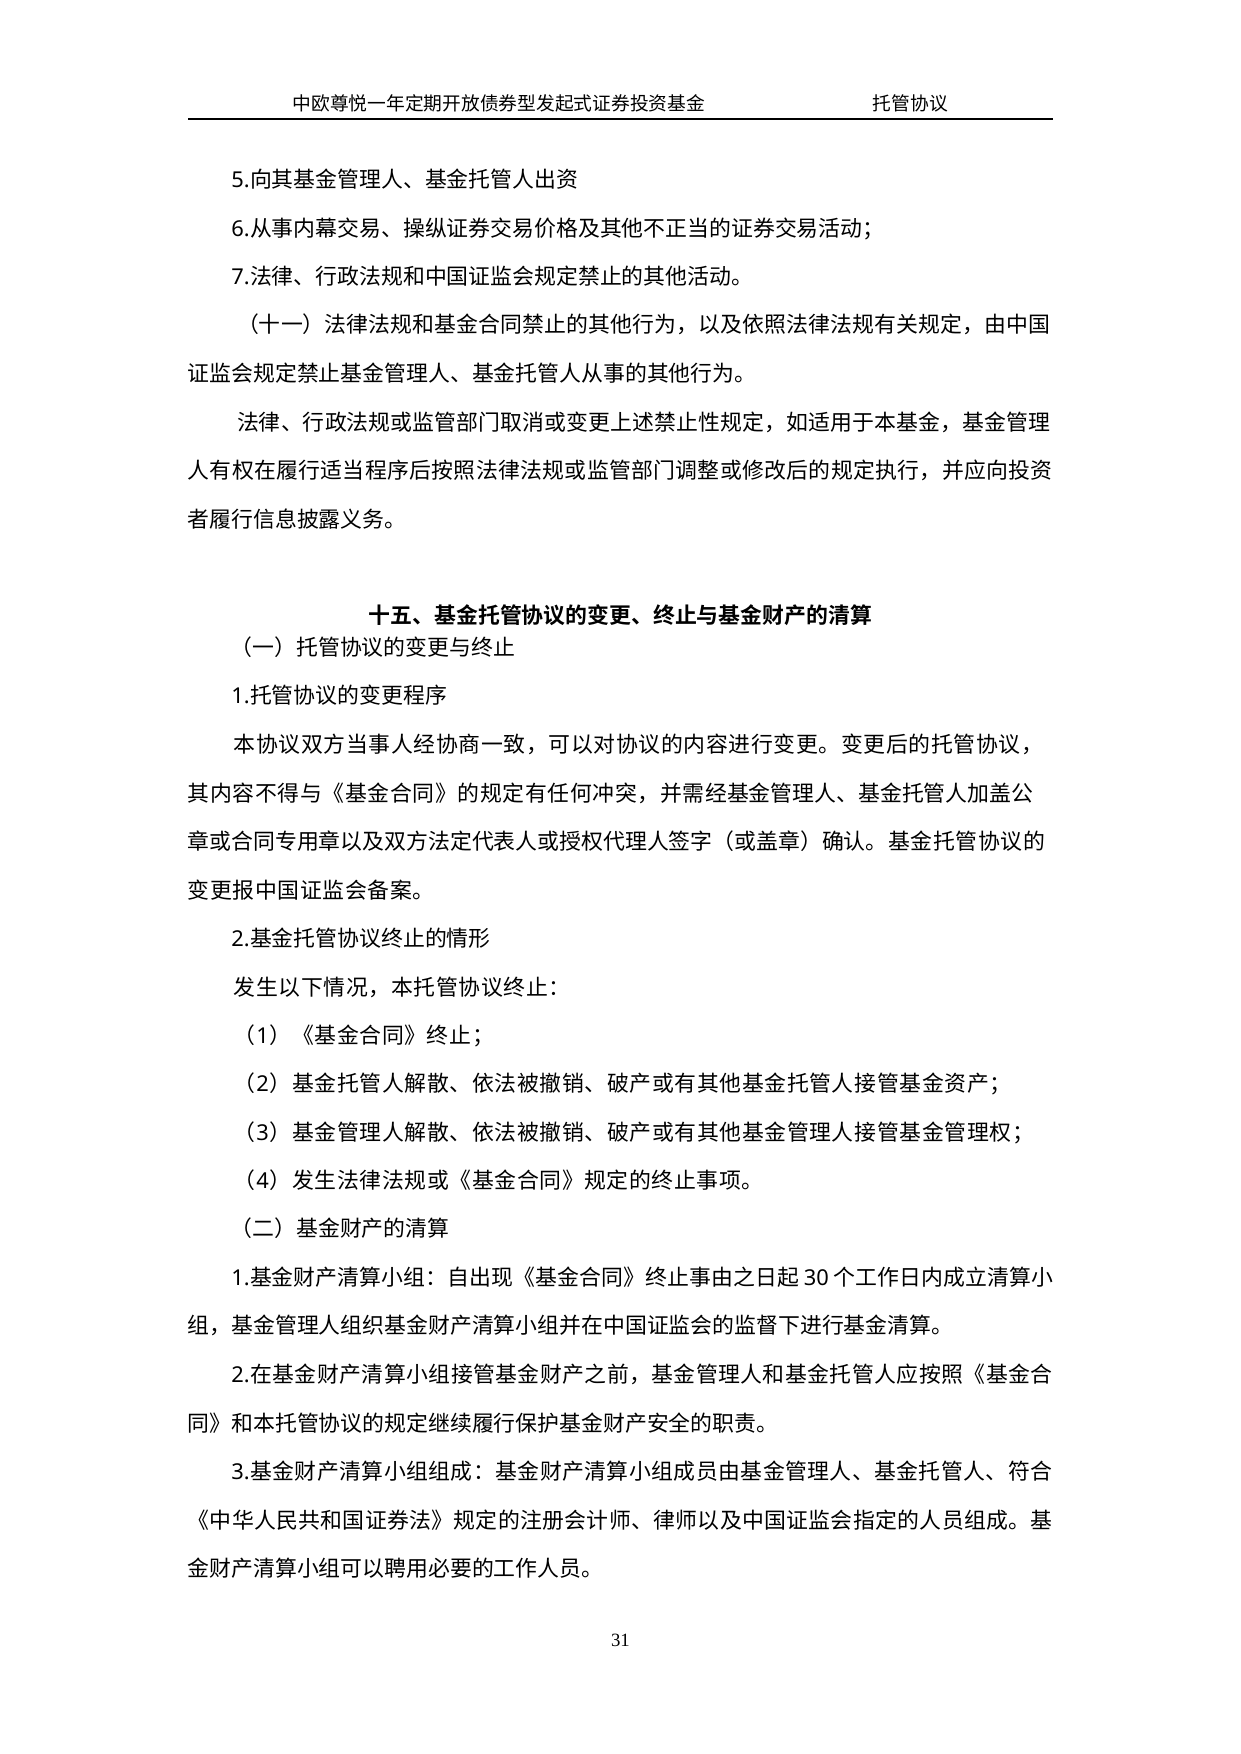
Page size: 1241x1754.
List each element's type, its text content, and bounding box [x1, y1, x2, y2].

text （十一）法律法规和基金合同禁止的其他行为，以及依照法律法规有关规定，由中国证监会规定禁止基金管理人、基金托管人从事的其他行为。 [187, 307, 1053, 388]
text 本协议双方当事人经协商一致，可以对协议的内容进行变更。变更后的托管协议，其内容不得与《基金合同》的规定有任何冲突，并需经基金管理人、基金托管人加盖公章或合同专用章以及双方法定代表人或授权代理人签字（或盖章）确认。基金托管协议的变更报中国证监会备案。 [187, 726, 1053, 905]
text 6.从事内幕交易、操纵证券交易价格及其他不正当的证券交易活动； [187, 210, 1053, 243]
text 十五、基金托管协议的变更、终止与基金财产的清算 [187, 597, 1053, 630]
text 3.基金财产清算小组组成：基金财产清算小组成员由基金管理人、基金托管人、符合《中华人民共和国证券法》规定的注册会计师、律师以及中国证监会指定的人员组成。基金财产清算小组可以聘用必要的工作人员。 [187, 1453, 1053, 1583]
text 发生以下情况，本托管协议终止： [187, 969, 1053, 1002]
text （2）基金托管人解散、依法被撤销、破产或有其他基金托管人接管基金资产； [187, 1066, 1053, 1098]
subtitle （一）托管协议的变更与终止 [187, 630, 1053, 662]
text （3）基金管理人解散、依法被撤销、破产或有其他基金管理人接管基金管理权； [187, 1114, 1053, 1147]
text 2.基金托管协议终止的情形 [187, 921, 1053, 953]
text （1）《基金合同》终止； [187, 1018, 1053, 1050]
text 7.法律、行政法规和中国证监会规定禁止的其他活动。 [187, 259, 1053, 291]
text 法律、行政法规或监管部门取消或变更上述禁止性规定，如适用于本基金，基金管理人有权在履行适当程序后按照法律法规或监管部门调整或修改后的规定执行，并应向投资者履行信息披露义务。 [187, 404, 1053, 534]
text （4）发生法律法规或《基金合同》规定的终止事项。 [187, 1163, 1053, 1195]
subtitle （二）基金财产的清算 [187, 1211, 1053, 1243]
text 1.托管协议的变更程序 [187, 678, 1053, 711]
text 5.向其基金管理人、基金托管人出资 [187, 162, 1053, 194]
text 1.基金财产清算小组：自出现《基金合同》终止事由之日起30个工作日内成立清算小组，基金管理人组织基金财产清算小组并在中国证监会的监督下进行基金清算。 [187, 1259, 1053, 1341]
text 2.在基金财产清算小组接管基金财产之前，基金管理人和基金托管人应按照《基金合同》和本托管协议的规定继续履行保护基金财产安全的职责。 [187, 1356, 1053, 1438]
